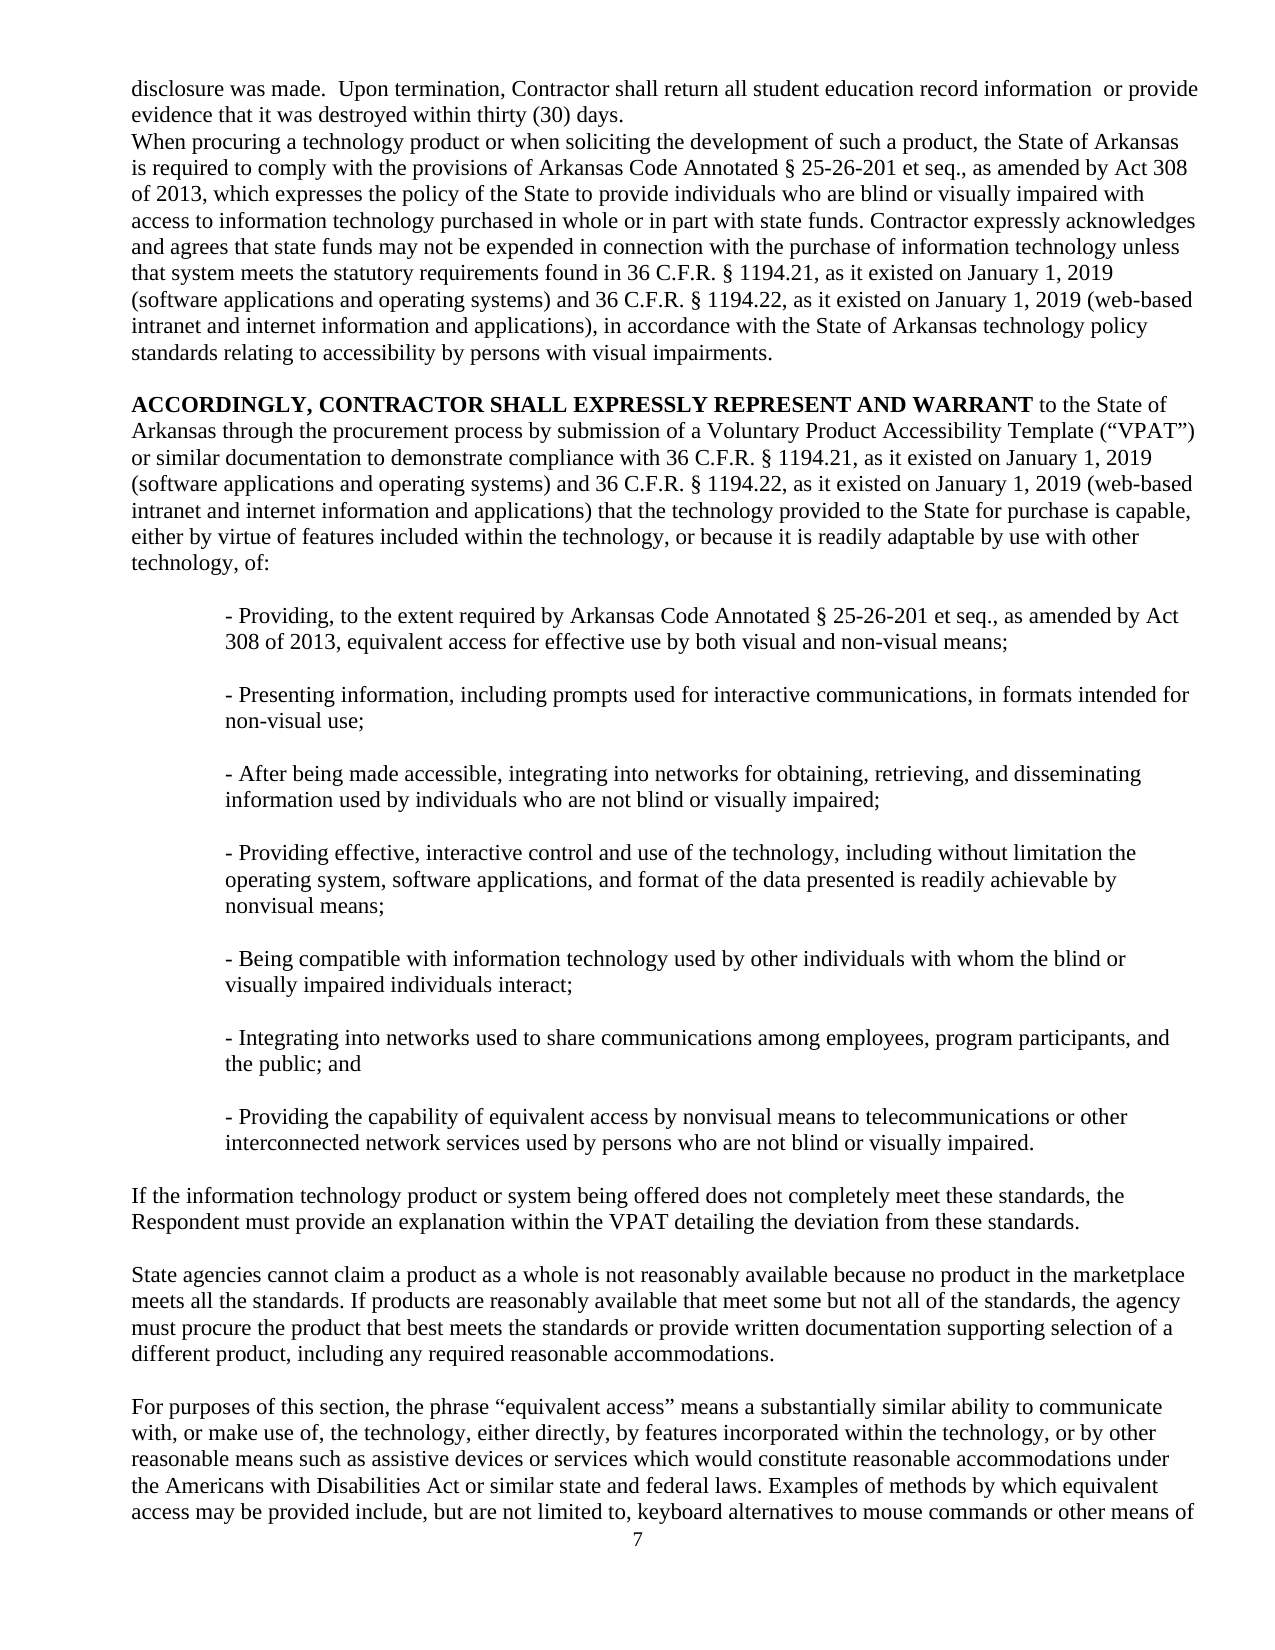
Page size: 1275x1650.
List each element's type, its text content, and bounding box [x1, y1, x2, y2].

text ‐ Providing, to the extent required by Arkansas Code Annotated § 25‐26‐201 et seq., as amended by Act 308 of 2013, equivalent access for effective use by both visual and non‐visual means; [225, 602, 1200, 655]
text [75, 1393, 1200, 1524]
text If the information technology product or system being offered does not completely meet these standards, the Respondent must provide an explanation within the VPAT detailing the deviation from these standards. [75, 1182, 1200, 1234]
text ACCORDINGLY, CONTRACTOR SHALL EXPRESSLY REPRESENT AND WARRANT to the State of Arkansas through the procurement process by submission of a Voluntary Product Accessibility Template (“VPAT”) or similar documentation to demonstrate compliance with 36 C.F.R. § 1194.21, as it existed on January 1, 2019 (software applications and operating systems) and 36 C.F.R. § 1194.22, as it existed on January 1, 2019 (web‐based intranet and internet information and applications) that the technology provided to the State for purchase is capable, either by virtue of features included within the technology, or because it is readily adaptable by use with other technology, of: [131, 391, 1200, 576]
text ‐ Integrating into networks used to share communications among employees, program participants, and the public; and [225, 1024, 1200, 1076]
text ‐ Being compatible with information technology used by other individuals with whom the blind or visually impaired individuals interact; [225, 945, 1200, 997]
text ‐ Presenting information, including prompts used for interactive communications, in formats intended for non‐visual use; [225, 681, 1200, 734]
text When procuring a technology product or when soliciting the development of such a product, the State of Arkansas is required to comply with the provisions of Arkansas Code Annotated § 25‐26‐201 et seq., as amended by Act 308 of 2013, which expresses the policy of the State to provide individuals who are blind or visually impaired with access to information technology purchased in whole or in part with state funds. Contractor expressly acknowledges and agrees that state funds may not be expended in connection with the purchase of information technology unless that system meets the statutory requirements found in 36 C.F.R. § 1194.21, as it existed on January 1, 2019 (software applications and operating systems) and 36 C.F.R. § 1194.22, as it existed on January 1, 2019 (web‐based intranet and internet information and applications), in accordance with the State of Arkansas technology policy standards relating to accessibility by persons with visual impairments. [75, 128, 1200, 365]
text State agencies cannot claim a product as a whole is not reasonably available because no product in the marketplace meets all the standards. If products are reasonably available that meet some but not all of the standards, the agency must procure the product that best meets the standards or provide written documentation supporting selection of a different product, including any required reasonable accommodations. [75, 1261, 1200, 1366]
text ‐ After being made accessible, integrating into networks for obtaining, retrieving, and disseminating information used by individuals who are not blind or visually impaired; [225, 760, 1200, 813]
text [75, 75, 1200, 128]
text ‐ Providing effective, interactive control and use of the technology, including without limitation the operating system, software applications, and format of the data presented is readily achievable by nonvisual means; [225, 839, 1200, 918]
text ‐ Providing the capability of equivalent access by nonvisual means to telecommunications or other interconnected network services used by persons who are not blind or visually impaired. [225, 1103, 1200, 1156]
